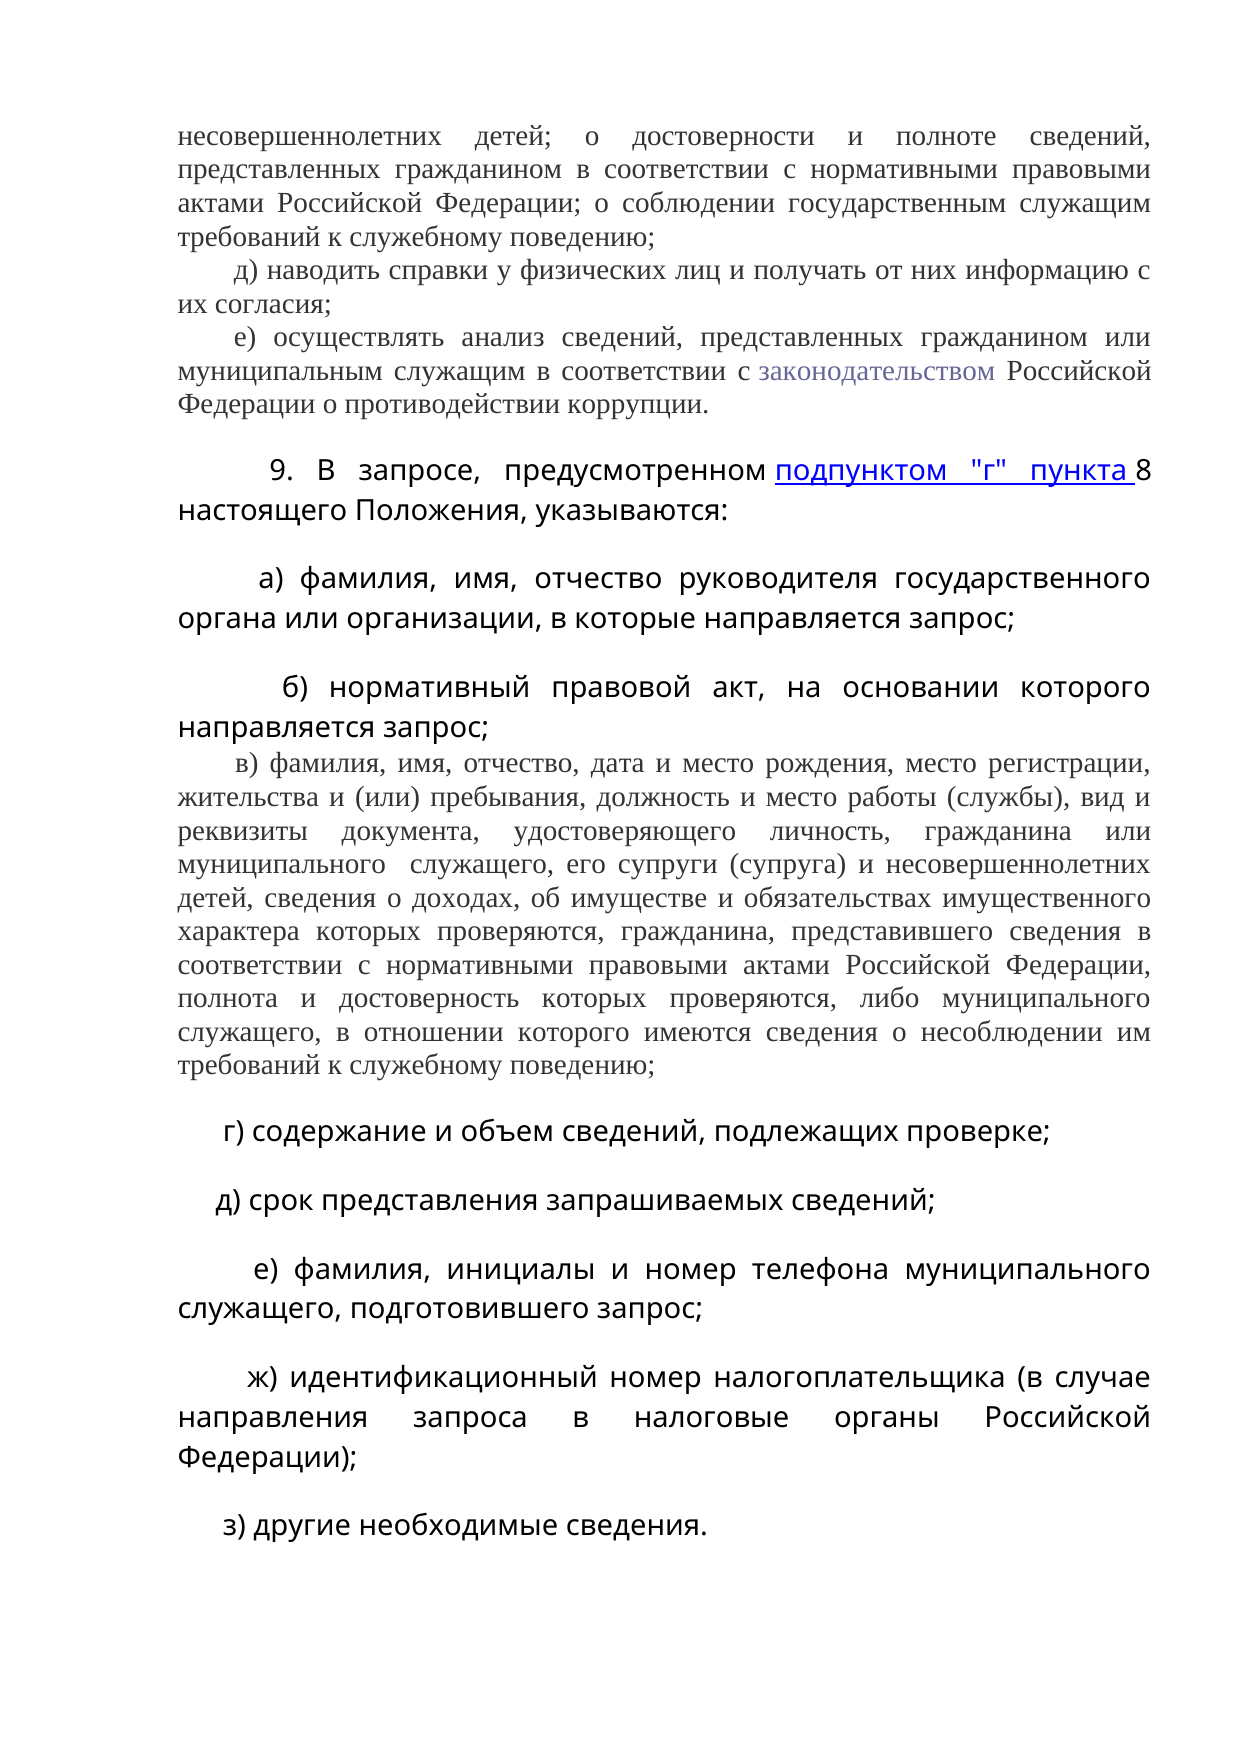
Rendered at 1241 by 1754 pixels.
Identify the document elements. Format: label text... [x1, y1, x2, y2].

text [177, 118, 1152, 252]
text е) осуществлять анализ сведений, представленных гражданином или муниципальным служащим в соответствии с законодательством Российской Федерации о противодействии коррупции. [177, 319, 1152, 420]
text д) наводить справки у физических лиц и получать от них информацию с их согласия; [177, 252, 1152, 319]
text в) фамилия, имя, отчество, дата и место рождения, место регистрации, жительства и (или) пребывания, должность и место работы (службы), вид и реквизиты документа, удостоверяющего личность, гражданина или муниципального служащего, его супруги (супруга) и несовершеннолетних детей, сведения о доходах, об имуществе и обязательствах имущественного характера которых проверяются, гражданина, представившего сведения в соответствии с нормативными правовыми актами Российской Федерации, полнота и достоверность которых проверяются, либо муниципального служащего, в отношении которого имеются сведения о несоблюдении им требований к служебному поведению; [177, 746, 1152, 1081]
text г) содержание и объем сведений, подлежащих проверке; [177, 1110, 1152, 1150]
text 9. В запросе, предусмотренном подпунктом "г" пункта 8 настоящего Положения, указываются: [177, 449, 1152, 528]
text е) фамилия, инициалы и номер телефона муниципального служащего, подготовившего запрос; [177, 1248, 1152, 1327]
text з) другие необходимые сведения. [177, 1505, 1152, 1544]
text ж) идентификационный номер налогоплательщика (в случае направления запроса в налоговые органы Российской Федерации); [177, 1356, 1152, 1476]
text а) фамилия, имя, отчество руководителя государственного органа или организации, в которые направляется запрос; [177, 558, 1152, 637]
text д) срок представления запрашиваемых сведений; [177, 1179, 1152, 1219]
text б) нормативный правовой акт, на основании которого направляется запрос; [177, 666, 1152, 746]
